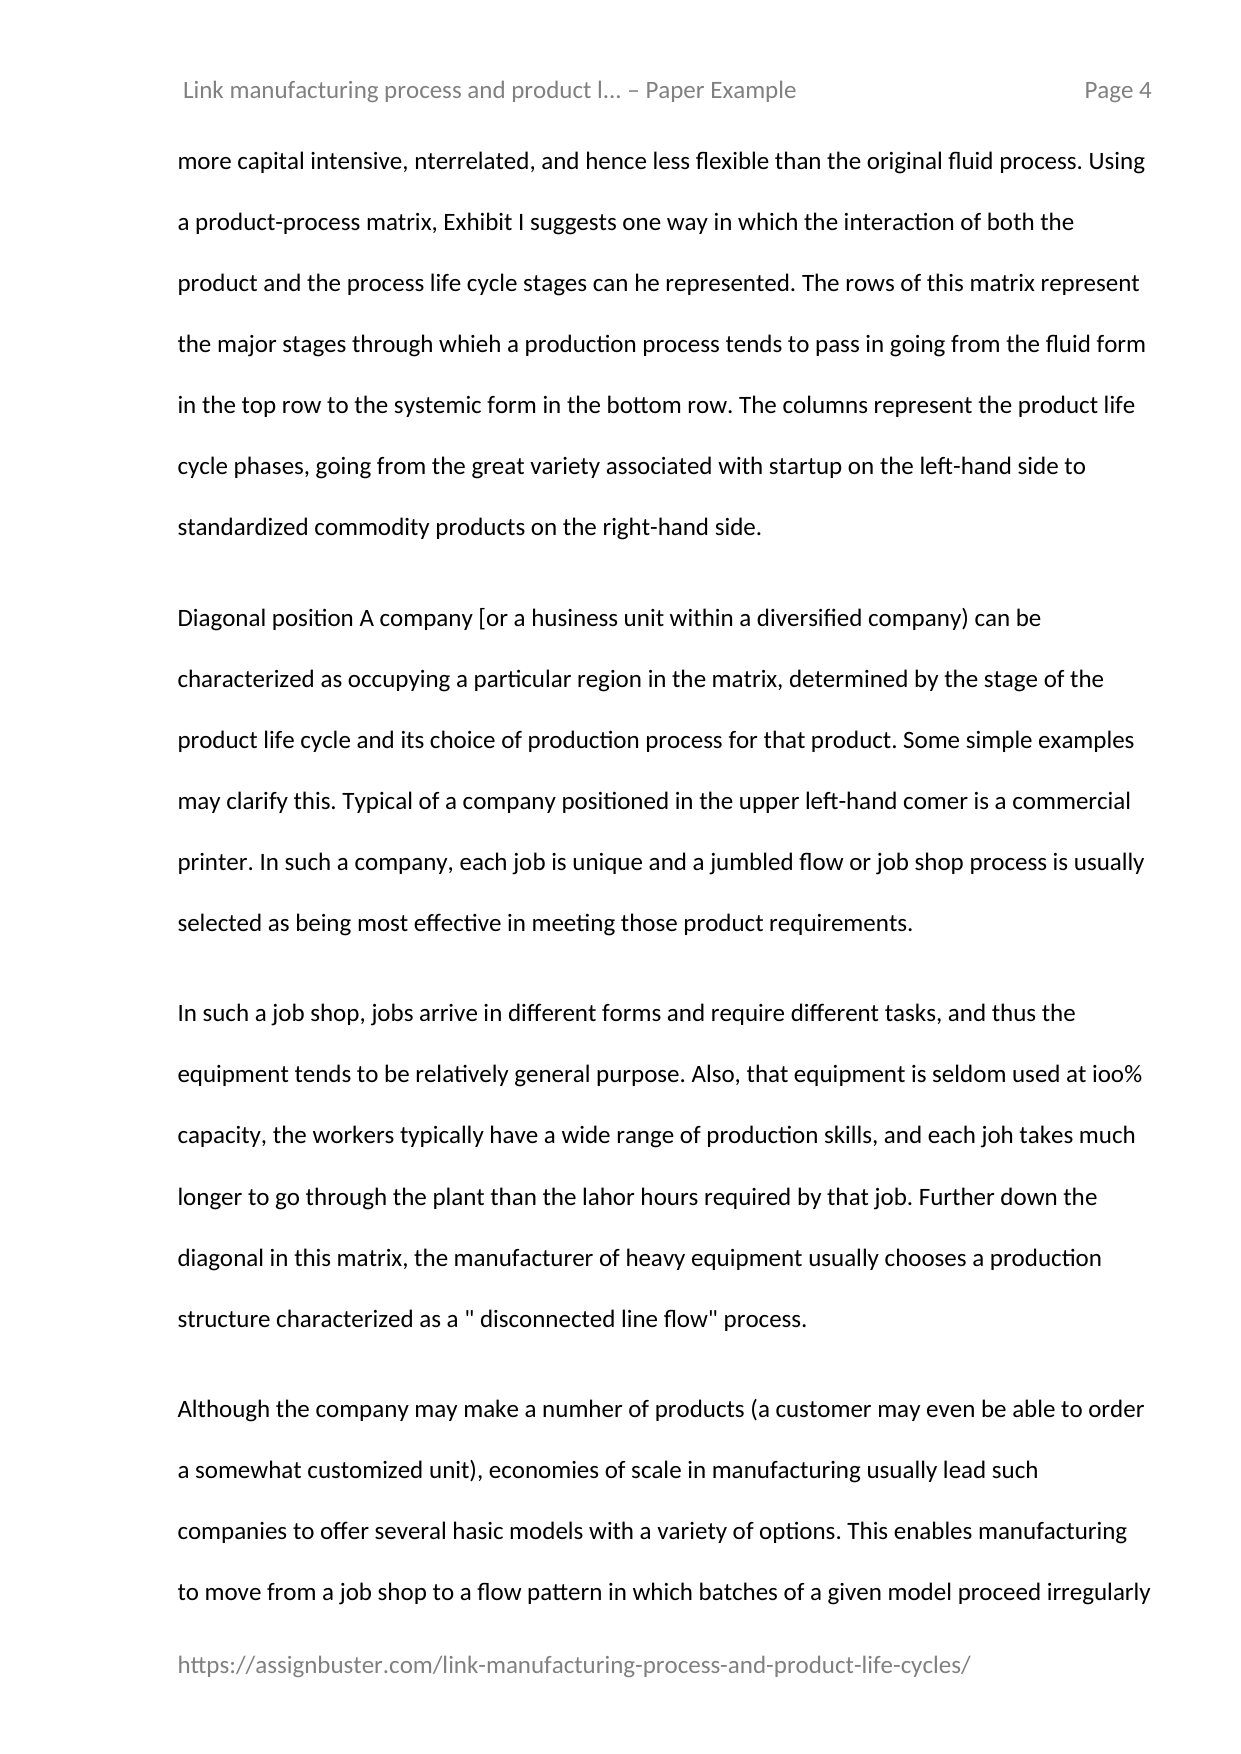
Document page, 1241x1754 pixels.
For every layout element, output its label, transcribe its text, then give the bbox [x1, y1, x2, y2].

text Diagonal position A company [or a husiness unit within a diversified company) can be characterized as occupying a particular region in the matrix, determined by the stage of the product life cycle and its choice of production process for that product. Some simple examples may clarify this. Typical of a company positioned in the upper left-hand comer is a commercial printer. In such a company, each job is unique and a jumbled flow or job shop process is usually selected as being most effective in meeting those product requirements. [177, 602, 1152, 937]
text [177, 145, 1152, 542]
text In such a job shop, jobs arrive in different forms and require different tasks, and thus the equipment tends to be relatively general purpose. Also, that equipment is seldom used at ioo% capacity, the workers typically have a wide range of production skills, and each joh takes much longer to go through the plant than the lahor hours required by that job. Further down the diagonal in this matrix, the manufacturer of heavy equipment usually chooses a production structure characterized as a " disconnected line flow" process. [177, 997, 1152, 1333]
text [177, 1393, 1152, 1607]
